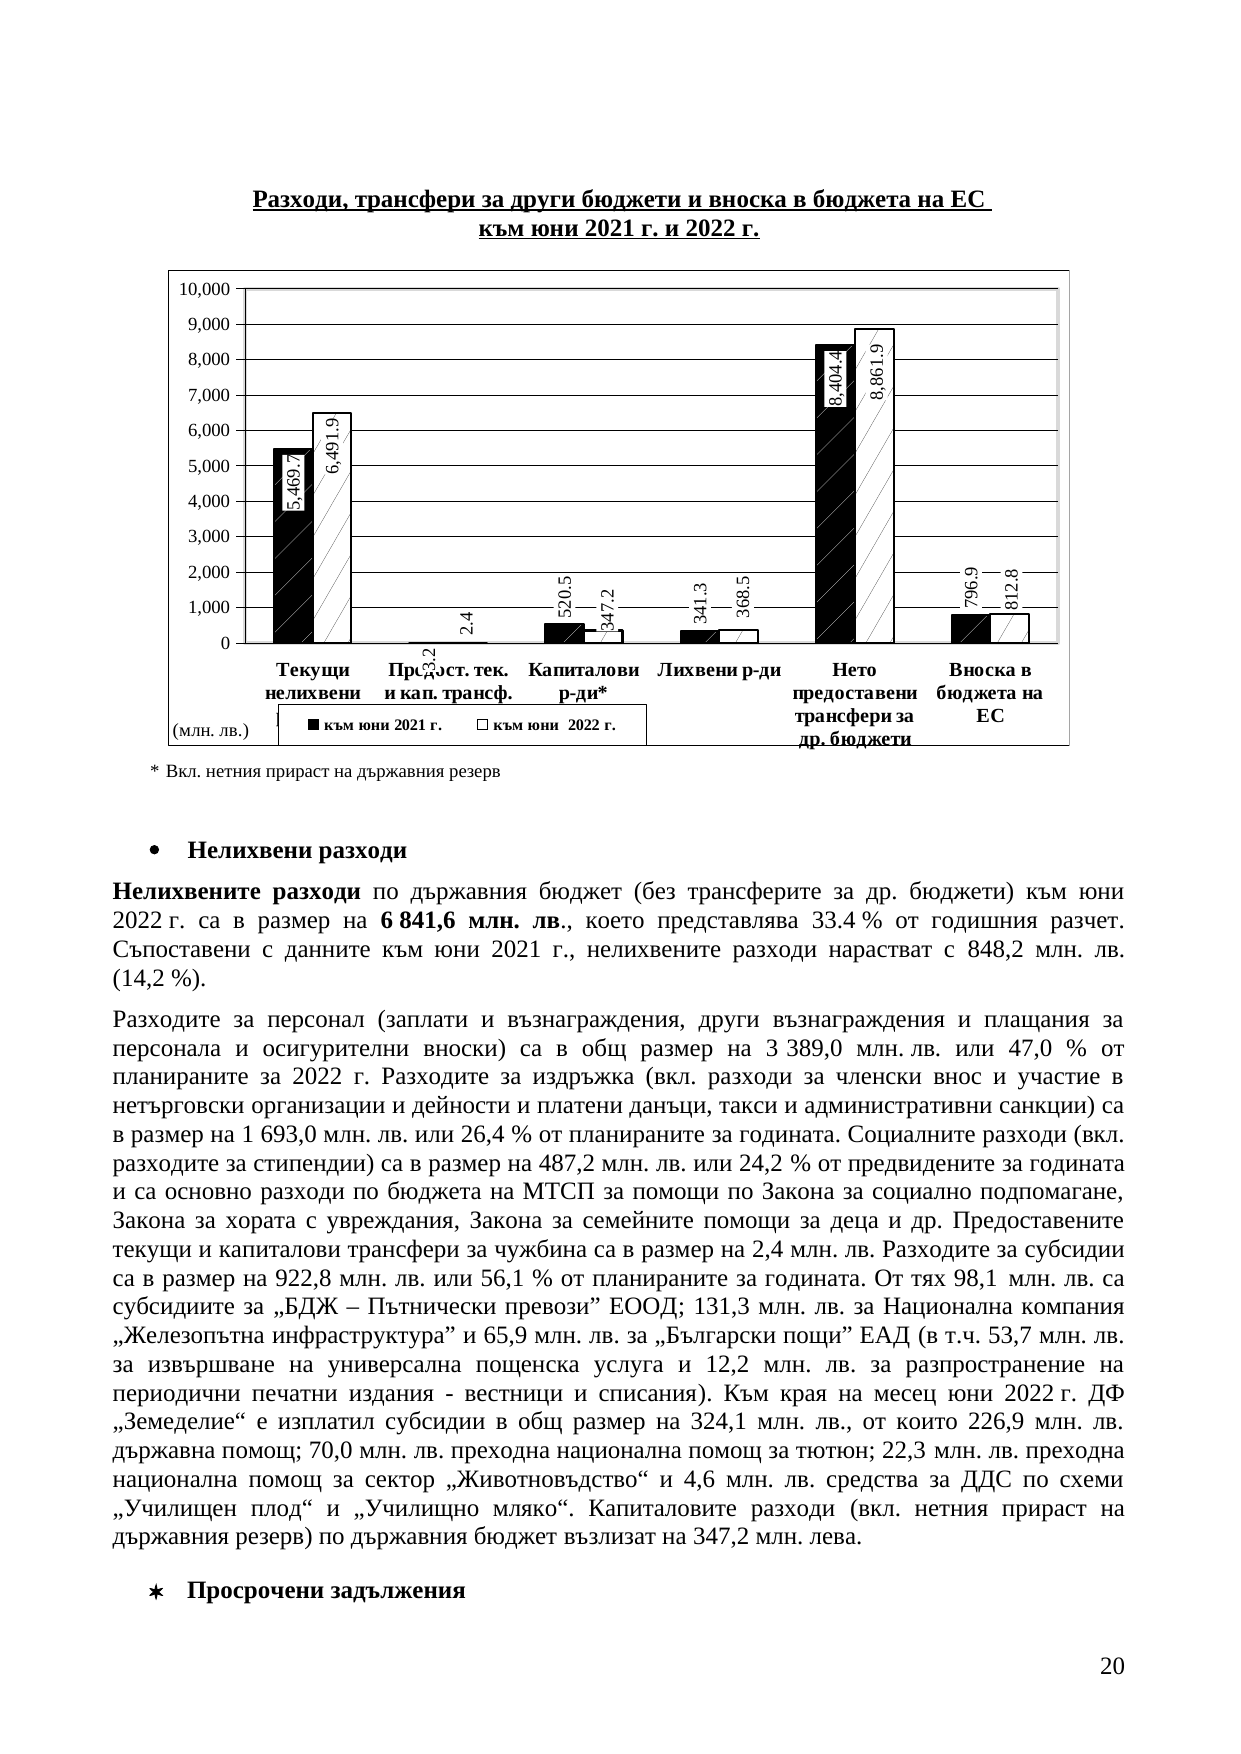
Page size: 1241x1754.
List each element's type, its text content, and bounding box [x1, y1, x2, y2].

list Просрочени задължения [150, 1575, 1125, 1604]
list Нелихвени разходи [150, 835, 1125, 864]
text Разходите за персонал (заплати и възнаграждения, други възнаграждения и плащания за персонала и осигурителни вноски) са в общ размер на 3 389,0 млн. лв. или 47,0 % от планираните за 2022 г. Разходите за издръжка (вкл. разходи за членски внос и участие в нетърговски организации и дейности и платени данъци, такси и административни санкции) са в размер на 1 693,0 млн. лв. или 26,4 % от планираните за годината. Социалните разходи (вкл. разходите за стипендии) са в размер на 487,2 млн. лв. или 24,2 % от предвидените за годината и са основно разходи по бюджета на МТСП за помощи по Закона за социално подпомагане, Закона за хората с увреждания, Закона за семейните помощи за деца и др. Предоставените текущи и капиталови трансфери за чужбина са в размер на 2,4 млн. лв. Разходите за субсидии са в размер на 922,8 млн. лв. или 56,1 % от планираните за годината. От тях 98,1 млн. лв. са субсидиите за „БДЖ – Пътнически превози” ЕООД; 131,3 млн. лв. за Национална компания „Железопътна инфраструктура” и 65,9 млн. лв. за „Български пощи” ЕАД (в т.ч. 53,7 млн. лв. за извършване на универсална пощенска услуга и 12,2 млн. лв. за разпространение на периодични печатни издания - вестници и списания). Към края на месец юни 2022 г. ДФ „Земеделие“ e изплатил субсидии в общ размер на 324,1 млн. лв., от които 226,9 млн. лв. държавна помощ; 70,0 млн. лв. преходна национална помощ за тютюн; 22,3 млн. лв. преходна национална помощ за сектор „Животновъдство“ и 4,6 млн. лв. средства за ДДС по схеми „Училищен плод“ и „Училищно мляко“. Капиталовите разходи (вкл. нетния прираст на държавния резерв) по държавния бюджет възлизат на 347,2 млн. лева. [112, 1004, 1125, 1550]
text Нелихвените разходи по държавния бюджет (без трансферите за др. бюджети) към юни 2022 г. са в размер на 6 841,6 млн. лв., което представлява 33.4 % от годишния разчет. Съпоставени с данните към юни 2021 г., нелихвените разходи нарастват с 848,2 млн. лв. (14,2 %). [112, 876, 1125, 991]
text Разходи, трансфери за други бюджети и вноска в бюджета на ЕС [112, 184, 1125, 213]
text към юни 2021 г. и 2022 г. [112, 213, 1125, 242]
text * Вкл. нетния прираст на държавния резерв [112, 760, 1125, 781]
